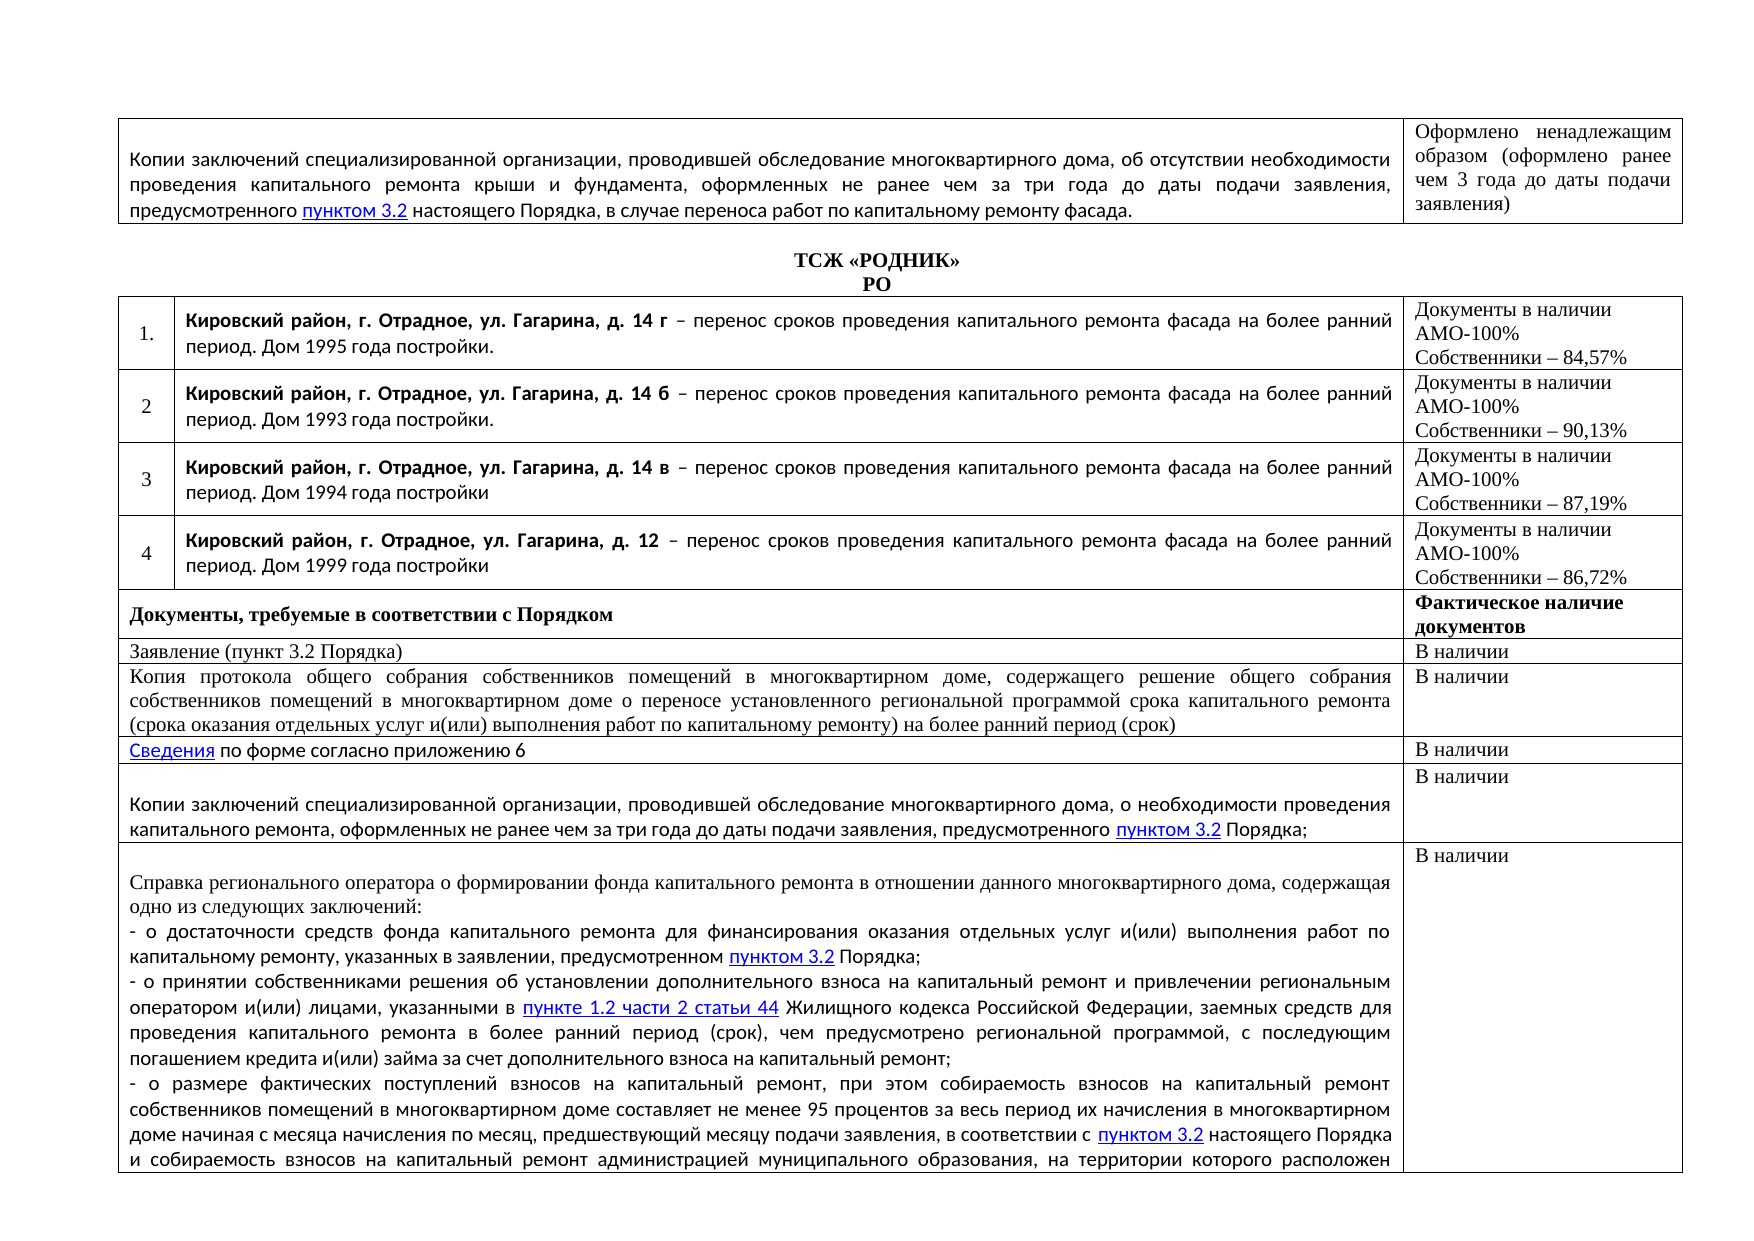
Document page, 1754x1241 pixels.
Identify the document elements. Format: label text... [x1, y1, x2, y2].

table_header Кировский район, г. Отрадное, ул. Гагарина, д. 14 г – перенос сроков проведения капитального ремонта фасада на более ранний период. Дом 1995 года постройки. [175, 297, 1403, 369]
table_cell Документы в наличии АМО-100% Собственники – 86,72% [1404, 516, 1682, 589]
table_cell Копия протокола общего собрания собственников помещений в многоквартирном доме, содержащего решение общего собрания собственников помещений в многоквартирном доме о переносе установленного региональной программой срока капитального ремонта (срока оказания отдельных услуг и(или) выполнения работ по капитальному ремонту) на более ранний период (срок) [119, 664, 1403, 736]
text ТСЖ «РОДНИК» РО [118, 248, 1636, 296]
table_cell Оформлено ненадлежащим образом (оформлено ранее чем 3 года до даты подачи заявления) [1404, 119, 1682, 222]
table_cell Фактическое наличие документов [1404, 590, 1682, 638]
table_header Документы в наличии АМО-100% Собственники – 84,57% [1404, 297, 1682, 369]
table_cell Кировский район, г. Отрадное, ул. Гагарина, д. 14 в – перенос сроков проведения капитального ремонта фасада на более ранний период. Дом 1994 года постройки [175, 443, 1403, 515]
table_cell В наличии [1404, 843, 1682, 1172]
table_cell 2 [119, 370, 174, 442]
table_cell В наличии [1404, 664, 1682, 736]
table_header 1. [119, 297, 174, 369]
table_cell Сведения по форме согласно приложению 6 [119, 737, 1403, 763]
table_cell Кировский район, г. Отрадное, ул. Гагарина, д. 14 б – перенос сроков проведения капитального ремонта фасада на более ранний период. Дом 1993 года постройки. [175, 370, 1403, 442]
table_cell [119, 843, 1403, 1172]
table_cell Документы, требуемые в соответствии с Порядком [119, 590, 1403, 638]
table_cell Кировский район, г. Отрадное, ул. Гагарина, д. 12 – перенос сроков проведения капитального ремонта фасада на более ранний период. Дом 1999 года постройки [175, 516, 1403, 589]
table_cell Заявление (пункт 3.2 Порядка) [119, 639, 1403, 663]
table_cell 3 [119, 443, 174, 515]
table_cell В наличии [1404, 639, 1682, 663]
table_cell Копии заключений специализированной организации, проводившей обследование многоквартирного дома, о необходимости проведения капитального ремонта, оформленных не ранее чем за три года до даты подачи заявления, предусмотренного пунктом 3.2 Порядка; [119, 764, 1403, 842]
table_cell Документы в наличии АМО-100% Собственники – 87,19% [1404, 443, 1682, 515]
table_cell 4 [119, 516, 174, 589]
table_cell Копии заключений специализированной организации, проводившей обследование многоквартирного дома, об отсутствии необходимости проведения капитального ремонта крыши и фундамента, оформленных не ранее чем за три года до даты подачи заявления, предусмотренного пунктом 3.2 настоящего Порядка, в случае переноса работ по капитальному ремонту фасада. [119, 119, 1403, 222]
table_cell Документы в наличии АМО-100% Собственники – 90,13% [1404, 370, 1682, 442]
table_cell В наличии [1404, 764, 1682, 842]
table_cell В наличии [1404, 737, 1682, 763]
